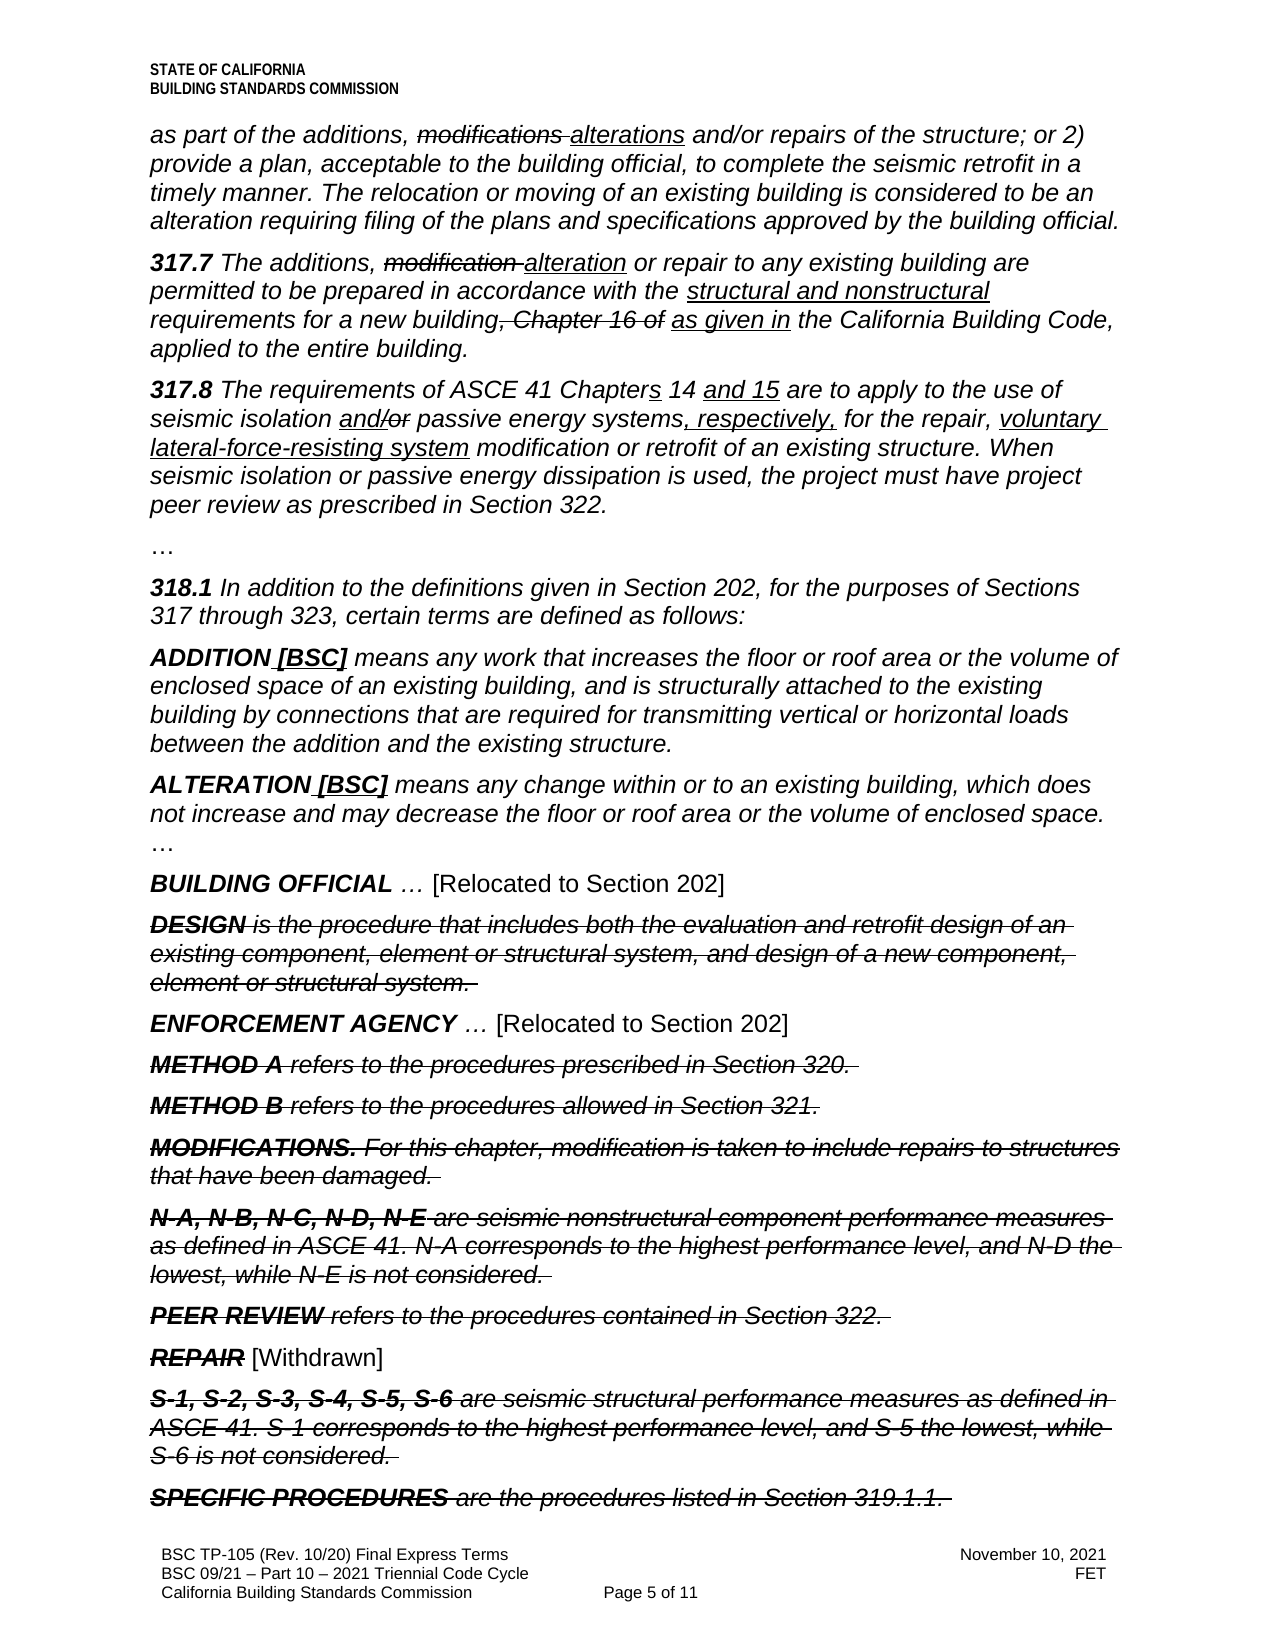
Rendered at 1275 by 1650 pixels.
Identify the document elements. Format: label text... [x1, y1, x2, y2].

text ADDITION [BSC] means any work that increases the floor or roof area or the volume of enclosed space of an existing building, and is structurally attached to the existing building by connections that are required for transmitting vertical or horizontal loads between the addition and the existing structure. [150, 642, 1125, 757]
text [150, 120, 1125, 235]
text 318.1 In addition to the definitions given in Section 202, for the purposes of Sections 317 through 323, certain terms are defined as follows: [150, 572, 1125, 630]
text PEER REVIEW refers to the procedures contained in Section 322. [150, 1301, 1125, 1330]
text S-1, S-2, S-3, S-4, S-5, S-6 are seismic structural performance measures as defined in ASCE 41. S-1 corresponds to the highest performance level, and S-5 the lowest, while S-6 is not considered. [150, 1384, 1125, 1470]
text METHOD B refers to the procedures allowed in Section 321. [150, 1091, 1125, 1120]
text ALTERATION [BSC] means any change within or to an existing building, which does not increase and may decrease the floor or roof area or the volume of enclosed space. [150, 770, 1125, 827]
text N-A, N-B, N-C, N-D, N-E are seismic nonstructural component performance measures as defined in ASCE 41. N-A corresponds to the highest performance level, and N-D the lowest, while N-E is not considered. [150, 1202, 1125, 1289]
text 317.7 The additions, modification alteration or repair to any existing building are permitted to be prepared in accordance with the structural and nonstructural requirements for a new building, Chapter 16 of as given in the California Building Code, applied to the entire building. [150, 247, 1125, 362]
text SPECIFIC PROCEDURES are the procedures listed in Section 319.1.1. [150, 1482, 1125, 1511]
text BUILDING OFFICIAL … [Relocated to Section 202] [150, 869, 1125, 897]
text 317.8 The requirements of ASCE 41 Chapters 14 and 15 are to apply to the use of seismic isolation and/or passive energy systems, respectively, for the repair, voluntary lateral-force-resisting system modification or retrofit of an existing structure. When seismic isolation or passive energy dissipation is used, the project must have project peer review as prescribed in Section 322. [150, 375, 1125, 519]
text DESIGN is the procedure that includes both the evaluation and retrofit design of an existing component, element or structural system, and design of a new component, element or structural system. [150, 910, 1125, 996]
text … [150, 827, 1125, 856]
text ENFORCEMENT AGENCY … [Relocated to Section 202] [150, 1009, 1125, 1037]
text MODIFICATIONS. For this chapter, modification is taken to include repairs to structures that have been damaged. [150, 1132, 1125, 1190]
text REPAIR [Withdrawn] [150, 1342, 1125, 1371]
text METHOD A refers to the procedures prescribed in Section 320. [150, 1050, 1125, 1079]
text … [150, 531, 1125, 560]
